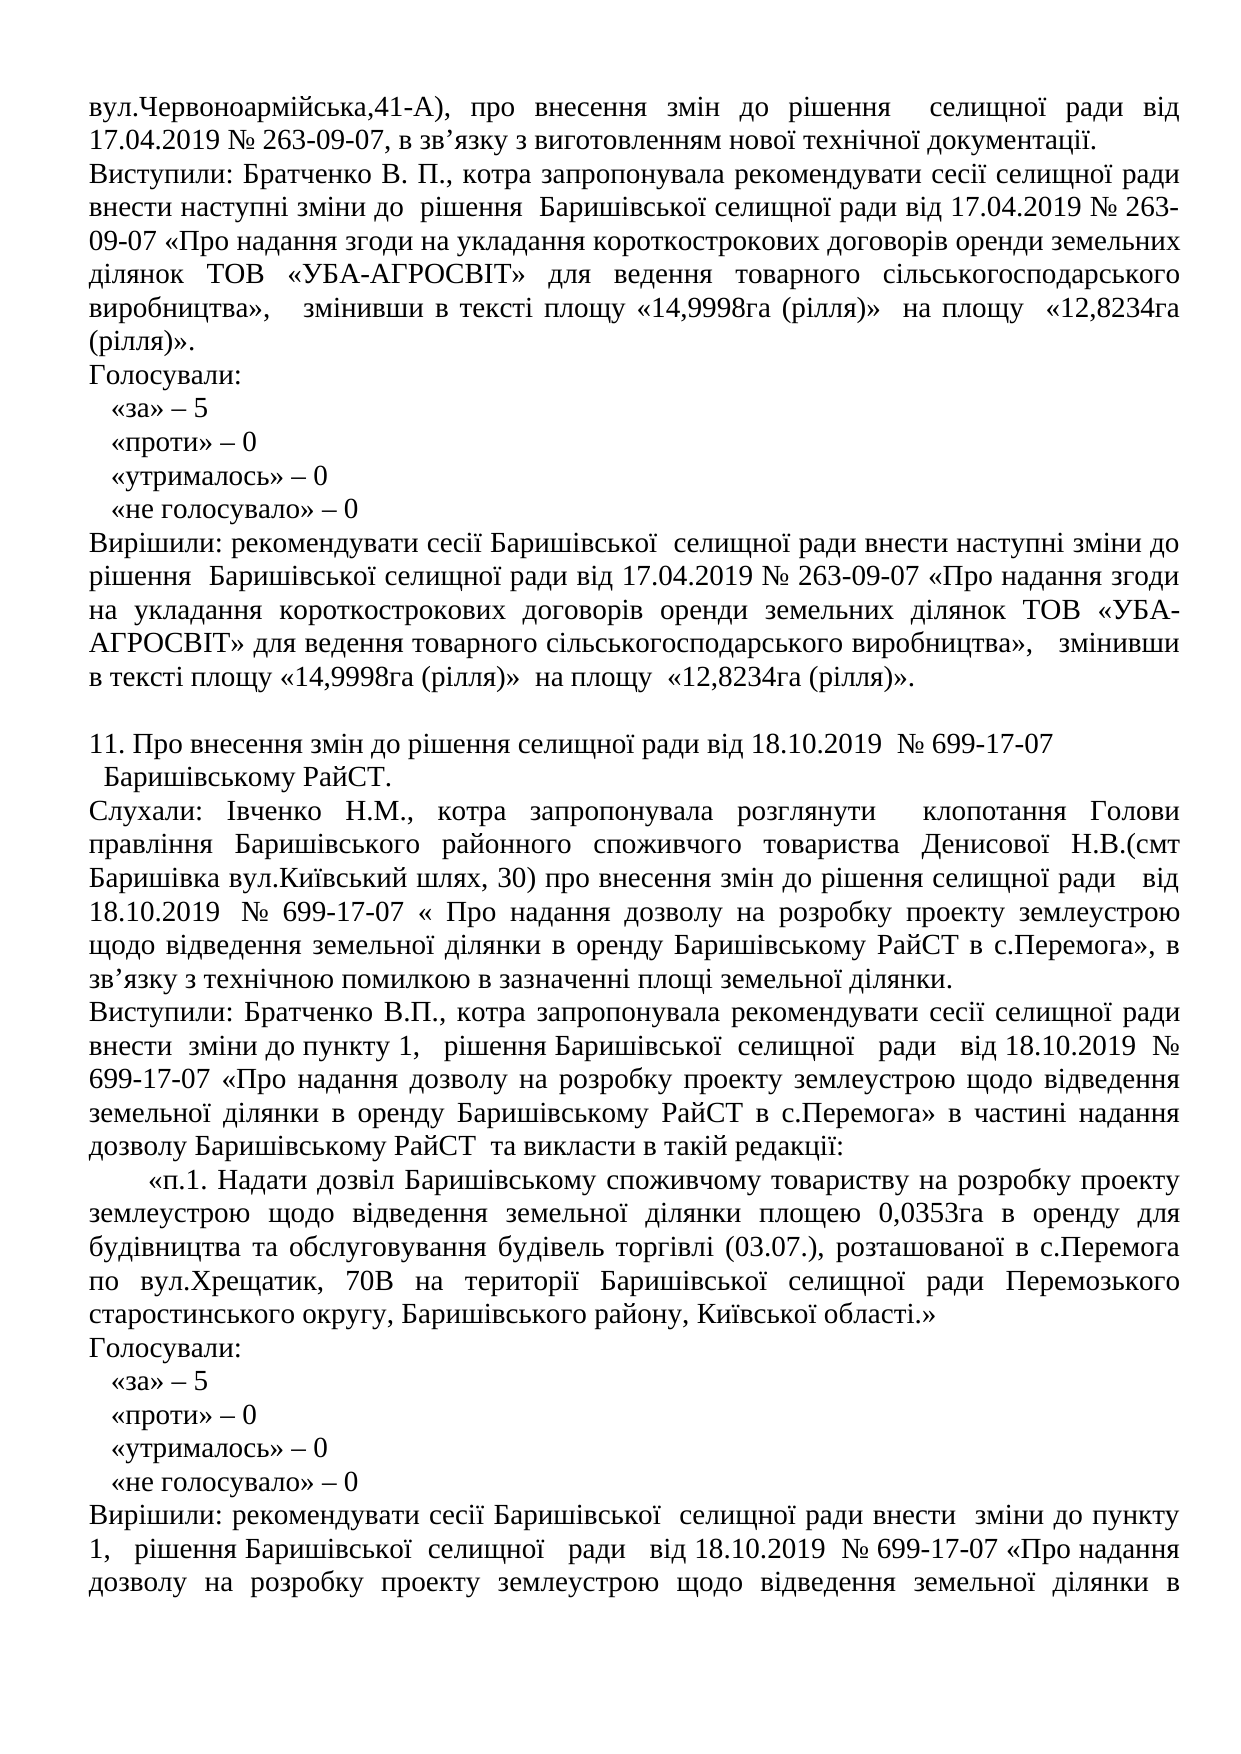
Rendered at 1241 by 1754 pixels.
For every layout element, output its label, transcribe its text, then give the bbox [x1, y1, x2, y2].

text Виступили: Братченко В. П., котра запропонувала рекомендувати сесії селищної ради внести наступні зміни до рішення Баришівської селищної ради від 17.04.2019 № 263-09-07 «Про надання згоди на укладання короткострокових договорів оренди земельних ділянок ТОВ «УБА-АГРОСВІТ» для ведення товарного сільськогосподарського виробництва», змінивши в тексті площу «14,9998га (рілля)» на площу «12,8234га (рілля)». [89, 156, 1181, 357]
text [89, 89, 1181, 156]
text «утрималось» – 0 [89, 458, 1181, 491]
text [89, 1497, 1181, 1598]
text «за» – 5 [89, 1363, 1181, 1397]
text «за» – 5 [89, 391, 1181, 424]
text Голосували: [89, 1330, 1181, 1363]
text «не голосувало» – 0 [89, 1464, 1181, 1497]
text «проти» – 0 [89, 424, 1181, 458]
text Вирішили: рекомендувати сесії Баришівської селищної ради внести наступні зміни до рішення Баришівської селищної ради від 17.04.2019 № 263-09-07 «Про надання згоди на укладання короткострокових договорів оренди земельних ділянок ТОВ «УБА-АГРОСВІТ» для ведення товарного сільськогосподарського виробництва», змінивши в тексті площу «14,9998га (рілля)» на площу «12,8234га (рілля)». [89, 525, 1181, 692]
text «проти» – 0 [89, 1397, 1181, 1430]
text Виступили: Братченко В.П., котра запропонувала рекомендувати сесії селищної ради внести зміни до пункту 1, рішення Баришівської селищної ради від 18.10.2019 № 699-17-07 «Про надання дозволу на розробку проекту землеустрою щодо відведення земельної ділянки в оренду Баришівському РайСТ в с.Перемога» в частині надання дозволу Баришівському РайСТ та викласти в такій редакції: [89, 994, 1181, 1162]
text Баришівському РайСТ. [89, 759, 1181, 793]
text «не голосувало» – 0 [89, 491, 1181, 525]
text 11. Про внесення змін до рішення селищної ради від 18.10.2019 № 699-17-07 [89, 726, 1181, 759]
text Слухали: Івченко Н.М., котра запропонувала розглянути клопотання Голови правління Баришівського районного споживчого товариства Денисової Н.В.(смт Баришівка вул.Київський шлях, 30) про внесення змін до рішення селищної ради від 18.10.2019 № 699-17-07 « Про надання дозволу на розробку проекту землеустрою щодо відведення земельної ділянки в оренду Баришівському РайСТ в с.Перемога», в зв’язку з технічною помилкою в зазначенні площі земельної ділянки. [89, 793, 1181, 994]
text «утрималось» – 0 [89, 1430, 1181, 1464]
text Голосували: [89, 357, 1181, 391]
